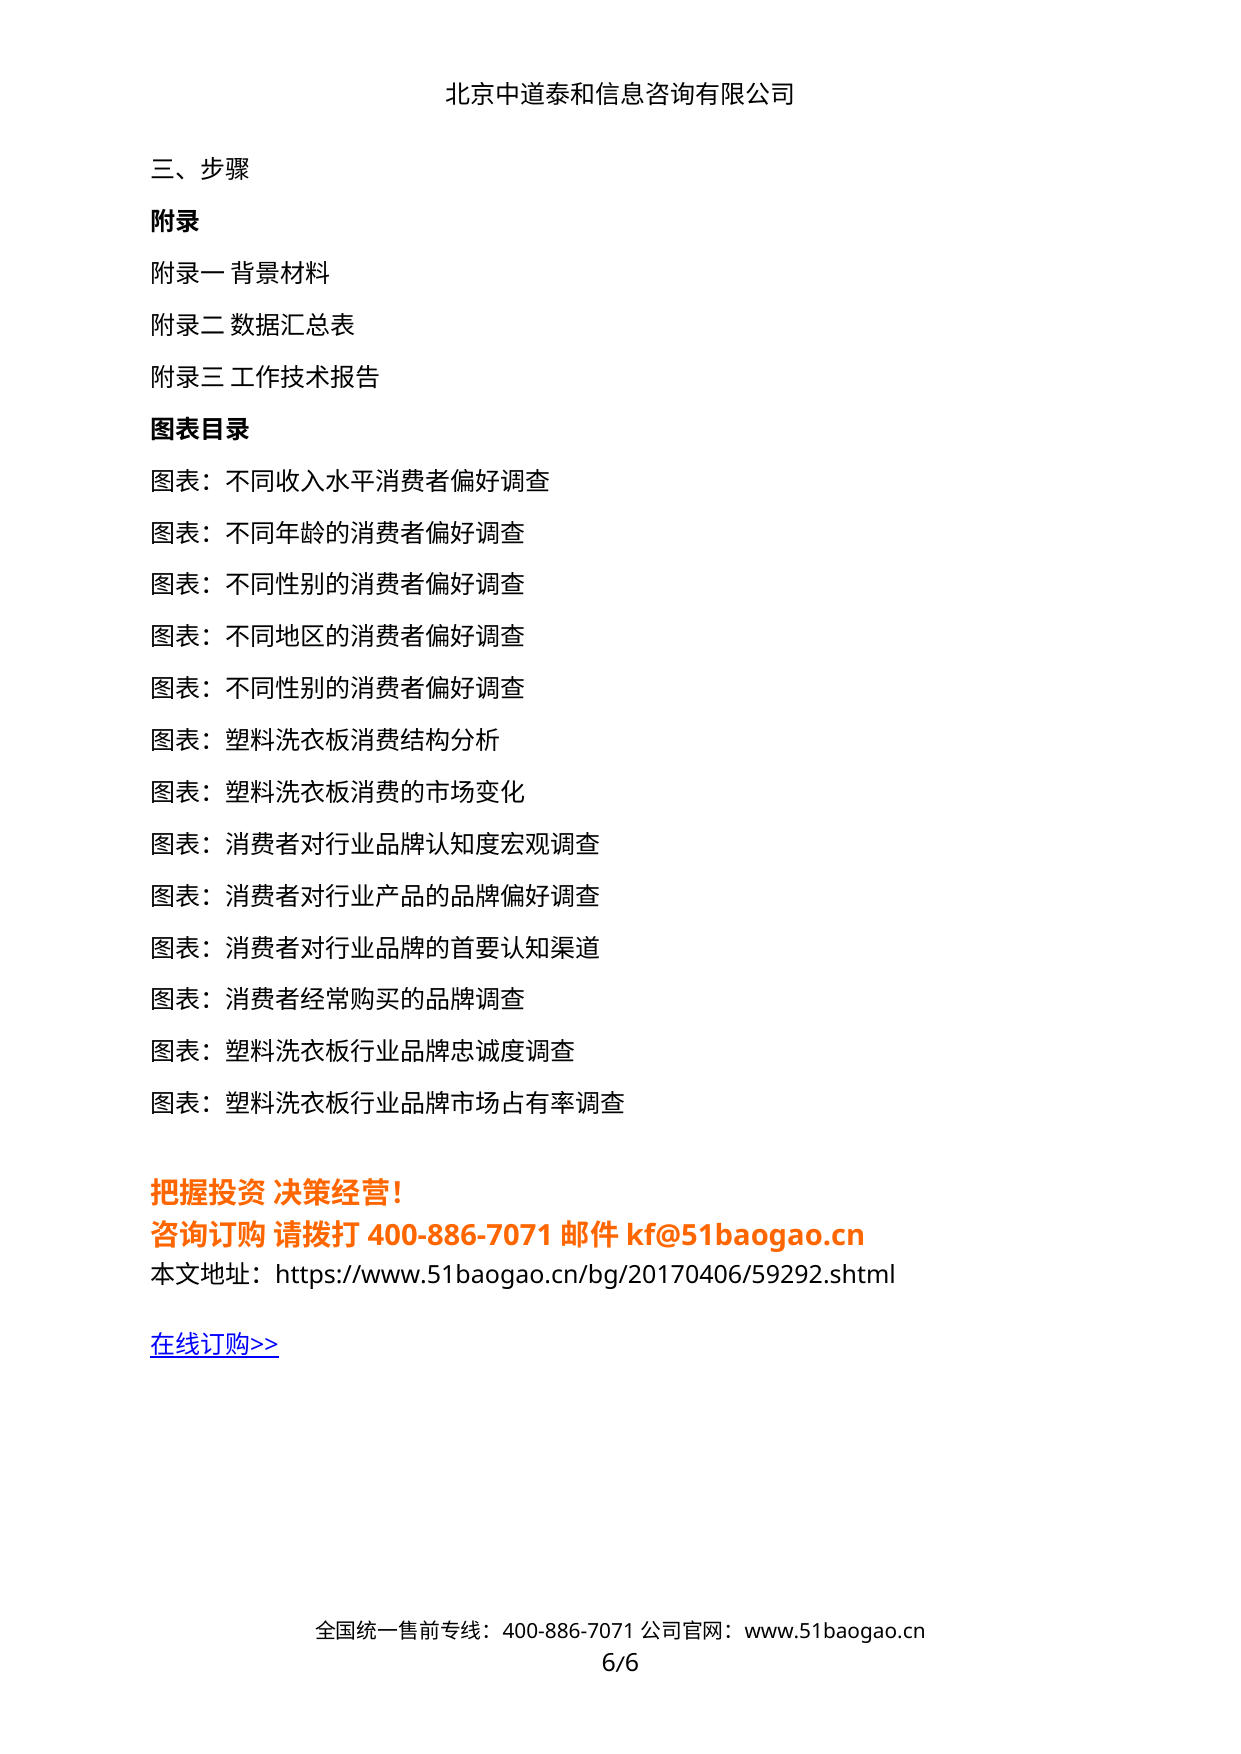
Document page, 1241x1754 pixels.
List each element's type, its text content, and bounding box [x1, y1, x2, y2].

text 图表：不同年龄的消费者偏好调查 [150, 513, 1090, 549]
text 附录二 数据汇总表 [150, 306, 1090, 342]
text 图表：塑料洗衣板行业品牌市场占有率调查 [150, 1084, 1090, 1120]
text 附录一 背景材料 [150, 254, 1090, 290]
text 图表：消费者经常购买的品牌调查 [150, 980, 1090, 1016]
text 图表：不同性别的消费者偏好调查 [150, 669, 1090, 705]
text 图表：消费者对行业品牌的首要认知渠道 [150, 928, 1090, 964]
text 附录 [150, 202, 1090, 238]
text 图表：塑料洗衣板消费的市场变化 [150, 772, 1090, 809]
text 把握投资 决策经营！咨询订购 请拨打 400-886-7071 邮件 kf@51baogao.cn本文地址：https://www.51baogao.cn/bg/20170406/59292.shtml [150, 1136, 1090, 1291]
text 图表：塑料洗衣板消费结构分析 [150, 721, 1090, 757]
text 图表目录 [150, 409, 1090, 446]
text 图表：消费者对行业产品的品牌偏好调查 [150, 876, 1090, 912]
text 图表：消费者对行业品牌认知度宏观调查 [150, 824, 1090, 861]
text 三、步骤 [150, 150, 1090, 186]
text 在线订购>> [150, 1291, 1090, 1361]
text 图表：不同收入水平消费者偏好调查 [150, 461, 1090, 497]
text 附录三 工作技术报告 [150, 357, 1090, 394]
text 图表：塑料洗衣板行业品牌忠诚度调查 [150, 1032, 1090, 1068]
text 图表：不同性别的消费者偏好调查 [150, 565, 1090, 601]
text 图表：不同地区的消费者偏好调查 [150, 617, 1090, 653]
